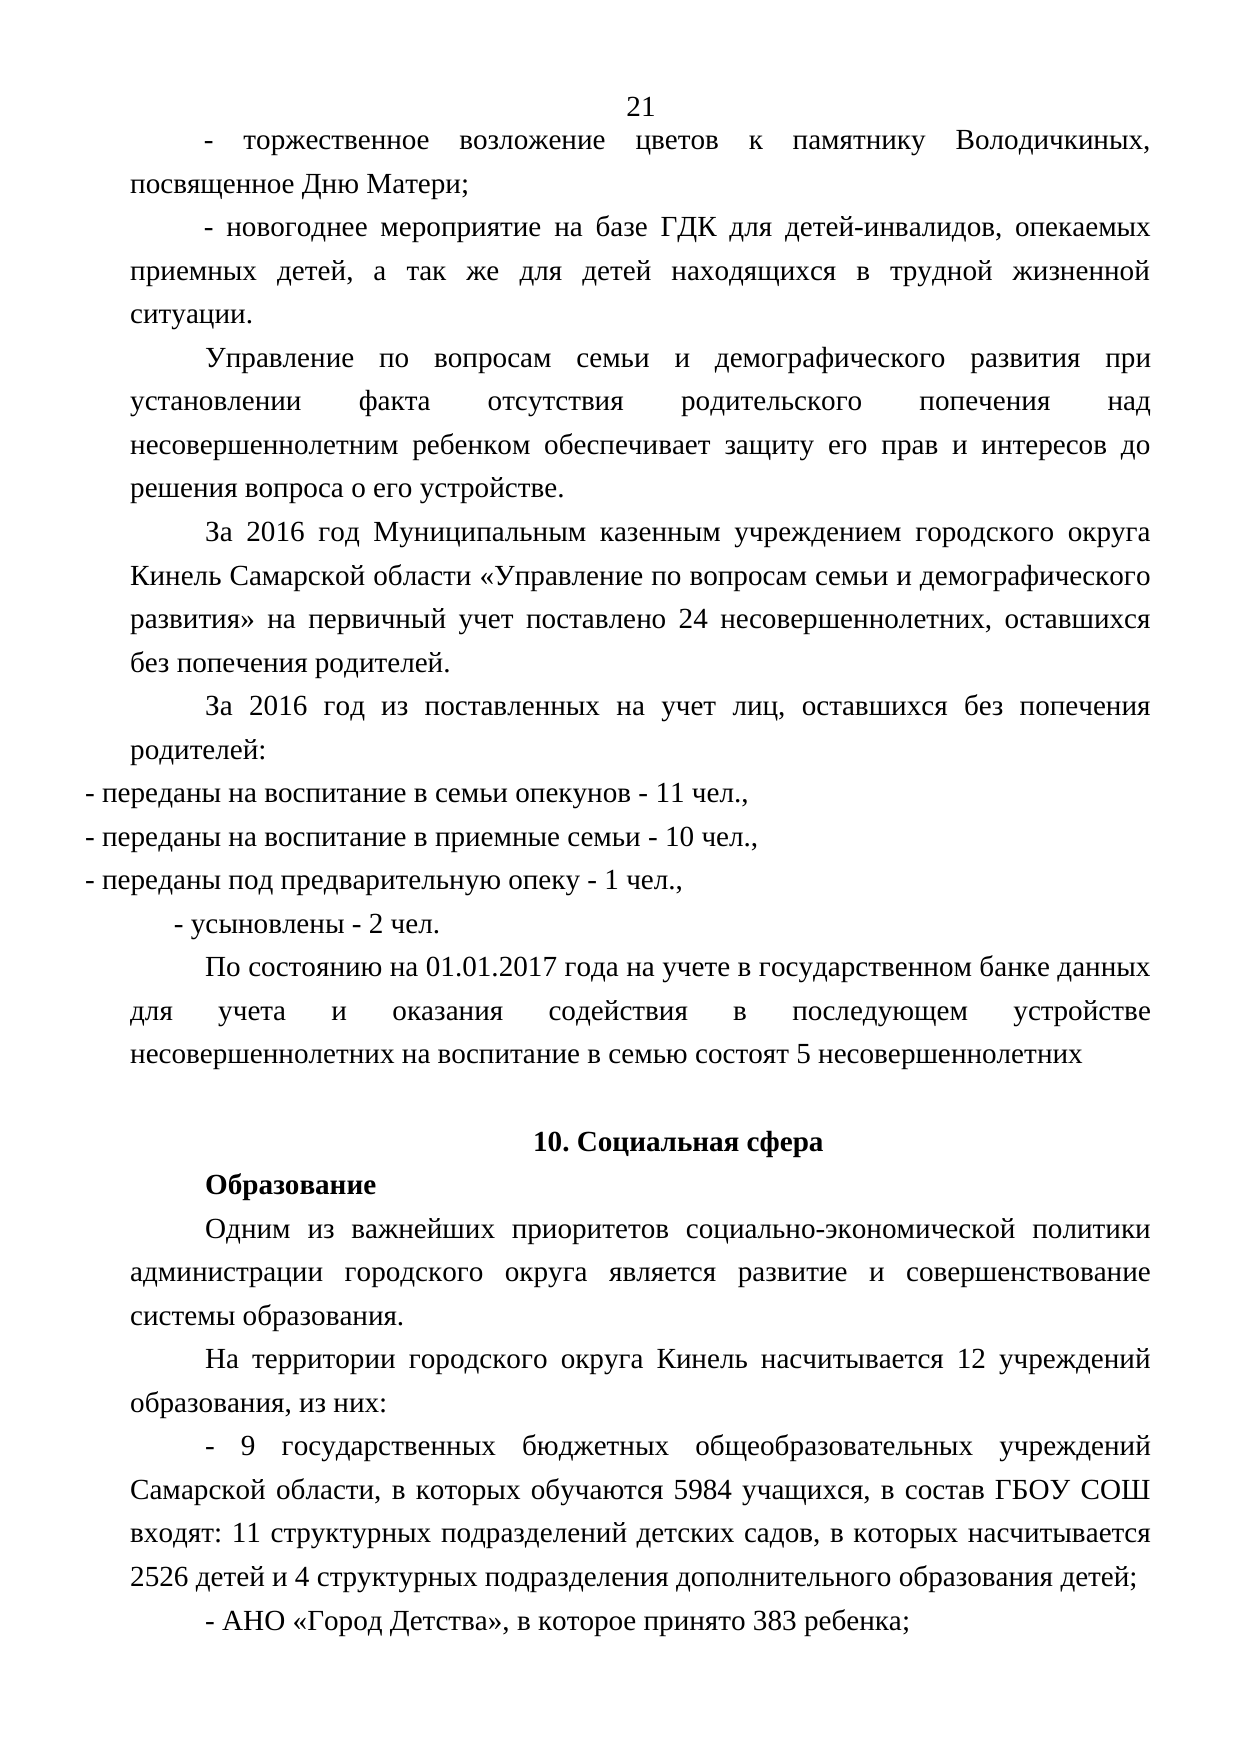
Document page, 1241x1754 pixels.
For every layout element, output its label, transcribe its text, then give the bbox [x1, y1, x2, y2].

text На территории городского округа Кинель насчитывается 12 учреждений образования, из них: [130, 1341, 1152, 1418]
text Одним из важнейших приоритетов социально-экономической политики администрации городского округа является развитие и совершенствование системы образования. [130, 1211, 1152, 1331]
text 10. Социальная сфера [130, 1124, 1152, 1157]
text - 9 государственных бюджетных общеобразовательных учреждений Самарской области, в которых обучаются 5984 учащихся, в состав ГБОУ СОШ входят: 11 структурных подразделений детских садов, в которых насчитывается 2526 детей и 4 структурных подразделения дополнительного образования детей; [130, 1428, 1152, 1593]
text - торжественное возложение цветов к памятнику Володичкиных, посвященное Дню Матери; [130, 122, 1152, 199]
text По состоянию на 01.01.2017 года на учете в государственном банке данных для учета и оказания содействия в последующем устройстве несовершеннолетних на воспитание в семью состоят 5 несовершеннолетних [130, 949, 1152, 1070]
text Образование [130, 1167, 1152, 1201]
text За 2016 год Муниципальным казенным учреждением городского округа Кинель Самарской области «Управление по вопросам семьи и демографического развития» на первичный учет поставлено 24 несовершеннолетних, оставшихся без попечения родителей. [130, 514, 1152, 678]
text - АНО «Город Детства», в которое принято 383 ребенка; [130, 1603, 1152, 1636]
text За 2016 год из поставленных на учет лиц, оставшихся без попечения родителей: [130, 688, 1152, 765]
text - усыновлены - 2 чел. [130, 906, 1152, 939]
text - новогоднее мероприятие на базе ГДК для детей-инвалидов, опекаемых приемных детей, а так же для детей находящихся в трудной жизненной ситуации. [130, 209, 1152, 330]
list - переданы на воспитание в семьи опекунов - 11 чел., [85, 775, 1152, 809]
list - переданы на воспитание в приемные семьи - 10 чел., [85, 819, 1152, 852]
list - переданы под предварительную опеку - 1 чел., [85, 862, 1152, 896]
text Управление по вопросам семьи и демографического развития при установлении факта отсутствия родительского попечения над несовершеннолетним ребенком обеспечивает защиту его прав и интересов до решения вопроса о его устройстве. [130, 340, 1152, 504]
